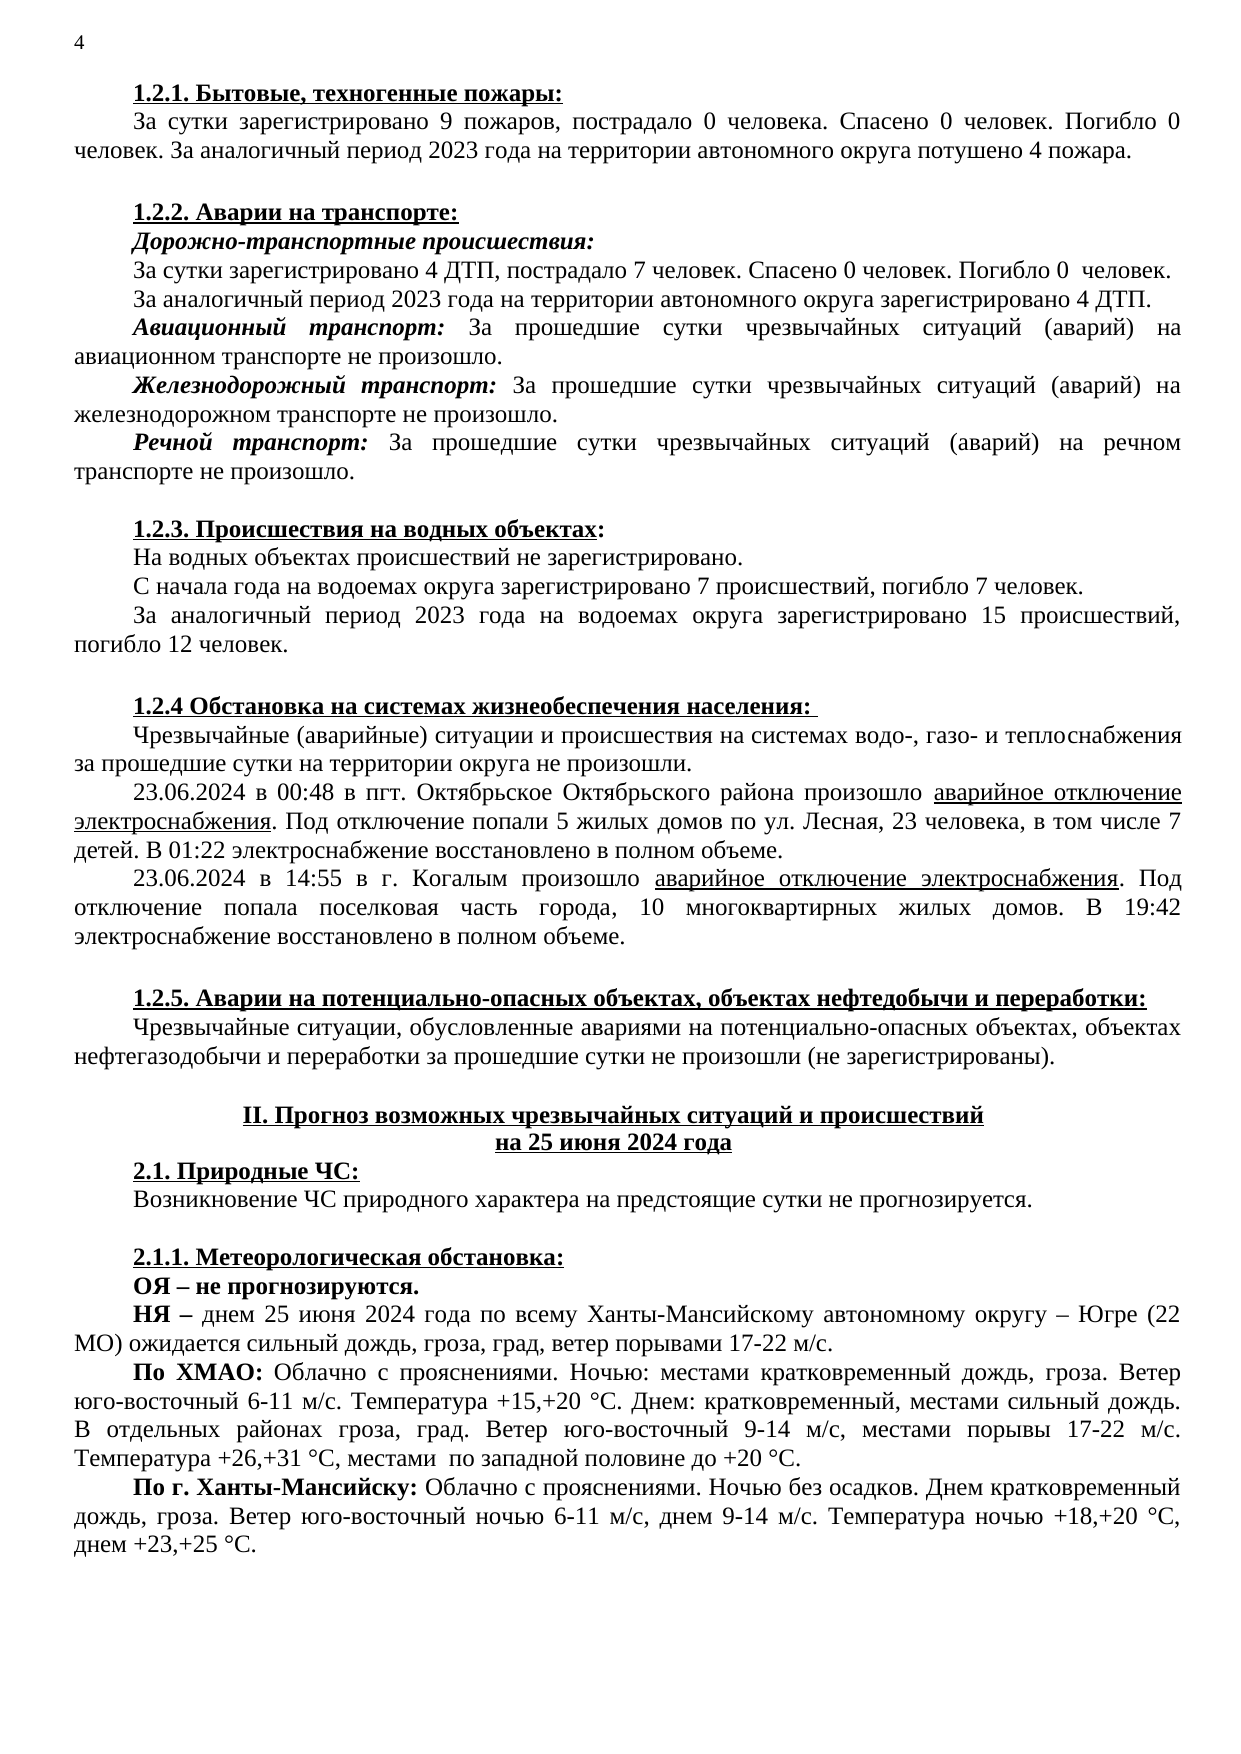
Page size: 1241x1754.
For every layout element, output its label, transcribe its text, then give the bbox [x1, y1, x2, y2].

text 1.2.5. Аварии на потенциально-опасных объектах, объектах нефтедобычи и переработки: [74, 983, 1182, 1012]
text 23.06.2024 в 00:48 в пгт. Октябрьское Октябрьского района произошло аварийное отключение электроснабжения. Под отключение попали 5 жилых домов по ул. Лесная, 23 человека, в том числе 7 детей. В 01:22 электроснабжение восстановлено в полном объеме. [74, 777, 1182, 863]
text НЯ – днем 25 июня 2024 года по всему Ханты-Мансийскому автономному округу – Югре (22 МО) ожидается сильный дождь, гроза, град, ветер порывами 17-22 м/с. [74, 1299, 1182, 1357]
text За аналогичный период 2023 года на водоемах округа зарегистрировано 15 происшествий, погибло 12 человек. [74, 600, 1182, 657]
text Авиационный транспорт: За прошедшие сутки чрезвычайных ситуаций (аварий) на авиационном транспорте не произошло. [74, 312, 1182, 370]
text 1.2.3. Происшествия на водных объектах: [74, 514, 1182, 542]
text 1.2.4 Обстановка на системах жизнеобеспечения населения: [74, 691, 1182, 720]
text 2.1. Природные ЧС: [74, 1156, 1153, 1184]
text 23.06.2024 в 14:55 в г. Когалым произошло аварийное отключение электроснабжения. Под отключение попала поселковая часть города, 10 многоквартирных жилых домов. В 19:42 электроснабжение восстановлено в полном объеме. [74, 863, 1182, 950]
text На водных объектах происшествий не зарегистрировано. [74, 542, 1182, 571]
text За аналогичный период 2023 года на территории автономного округа зарегистрировано 4 ДТП. [74, 284, 1182, 312]
text С начала года на водоемах округа зарегистрировано 7 происшествий, погибло 7 человек. [74, 571, 1182, 600]
text По ХМАО: Облачно с прояснениями. Ночью: местами кратковременный дождь, гроза. Ветер юго-восточный 6-11 м/с. Температура +15,+20 °С. Днем: кратковременный, местами сильный дождь. В отдельных районах гроза, град. Ветер юго-восточный 9-14 м/с, местами порывы 17-22 м/с. Температура +26,+31 °С, местами по западной половине до +20 °С. [74, 1357, 1182, 1472]
text II. Прогноз возможных чрезвычайных ситуаций и происшествий [74, 1101, 1153, 1128]
text За сутки зарегистрировано 9 пожаров, пострадало 0 человека. Спасено 0 человек. Погибло 0 человек. За аналогичный период 2023 года на территории автономного округа потушено 4 пожара. [74, 106, 1182, 164]
text Возникновение ЧС природного характера на предстоящие сутки не прогнозируется. [74, 1184, 1181, 1213]
text 2.1.1. Метеорологическая обстановка: [74, 1242, 1153, 1271]
text Железнодорожный транспорт: За прошедшие сутки чрезвычайных ситуаций (аварий) на железнодорожном транспорте не произошло. [74, 370, 1182, 427]
text Дорожно-транспортные происшествия: [74, 226, 1182, 255]
text 1.2.2. Аварии на транспорте: [74, 197, 1182, 226]
text на 25 июня 2024 года [74, 1128, 1153, 1156]
text ОЯ – не прогнозируются. [74, 1271, 1182, 1299]
text Речной транспорт: За прошедшие сутки чрезвычайных ситуаций (аварий) на речном транспорте не произошло. [74, 427, 1182, 485]
text По г. Ханты-Мансийску: Облачно с прояснениями. Ночью без осадков. Днем кратковременный дождь, гроза. Ветер юго-восточный ночью 6-11 м/с, днем 9-14 м/с. Температура ночью +18,+20 °С, днем +23,+25 °С. [74, 1472, 1182, 1558]
text Чрезвычайные ситуации, обусловленные авариями на потенциально-опасных объектах, объектах нефтегазодобычи и переработки за прошедшие сутки не произошли (не зарегистрированы). [74, 1012, 1182, 1069]
text 1.2.1. Бытовые, техногенные пожары: [74, 78, 1182, 106]
text За сутки зарегистрировано 4 ДТП, пострадало 7 человек. Спасено 0 человек. Погибло 0 человек. [74, 255, 1182, 284]
text Чрезвычайные (аварийные) ситуации и происшествия на системах водо-, газо- и теплоснабжения за прошедшие сутки на территории округа не произошли. [74, 720, 1182, 777]
